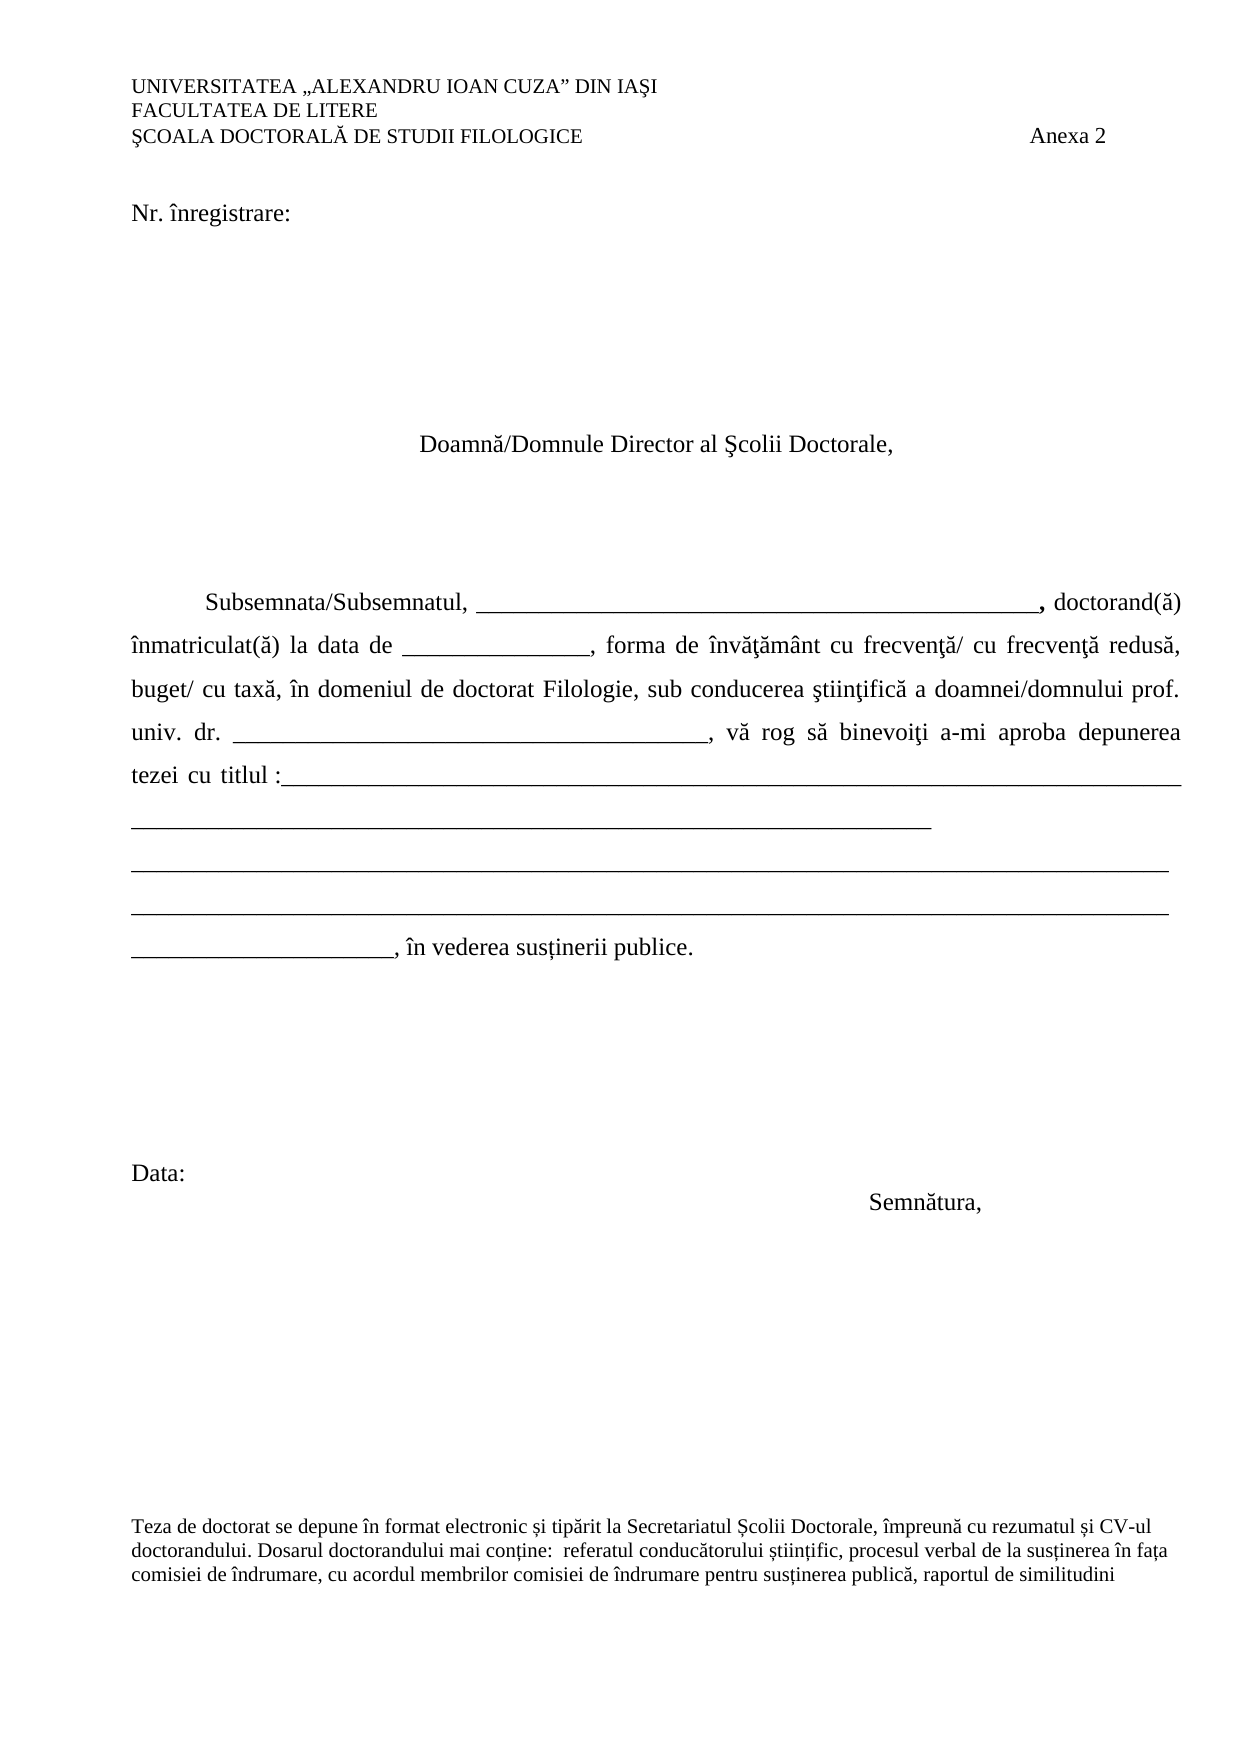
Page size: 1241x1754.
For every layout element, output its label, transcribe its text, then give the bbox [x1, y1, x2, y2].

text Teza de doctorat se depune în format electronic și tipărit la Secretariatul Școlii Doctorale, împreună cu rezumatul și CV-ul doctorandului. Dosarul doctorandului mai conține: referatul conducătorului științific, procesul verbal de la susținerea în fața comisiei de îndrumare, cu acordul membrilor comisiei de îndrumare pentru susținerea publică, raportul de similitudini [131, 1514, 1181, 1586]
text Doamnă/Domnule Director al Şcolii Doctorale, [131, 429, 1181, 458]
text Subsemnata/Subsemnatul, _____________________________________________, doctorand(ă) înmatriculat(ă) la data de _______________, forma de învăţământ cu frecvenţă/ cu frecvenţă redusă, buget/ cu taxă, în domeniul de doctorat Filologie, sub conducerea ştiinţifică a doamnei/domnului prof. univ. dr. ______________________________________, vă rog să binevoiţi a-mi aproba depunerea tezei cu titlul :________________________________________________________________________ ___________________________________________________________________________________________________________________________________________________________________________________________________________________________________________________________, în vederea susținerii publice. [131, 587, 1181, 961]
text Semnătura, [131, 1187, 1181, 1216]
text Data: [131, 1158, 1181, 1187]
text Nr. înregistrare: [131, 198, 1181, 227]
